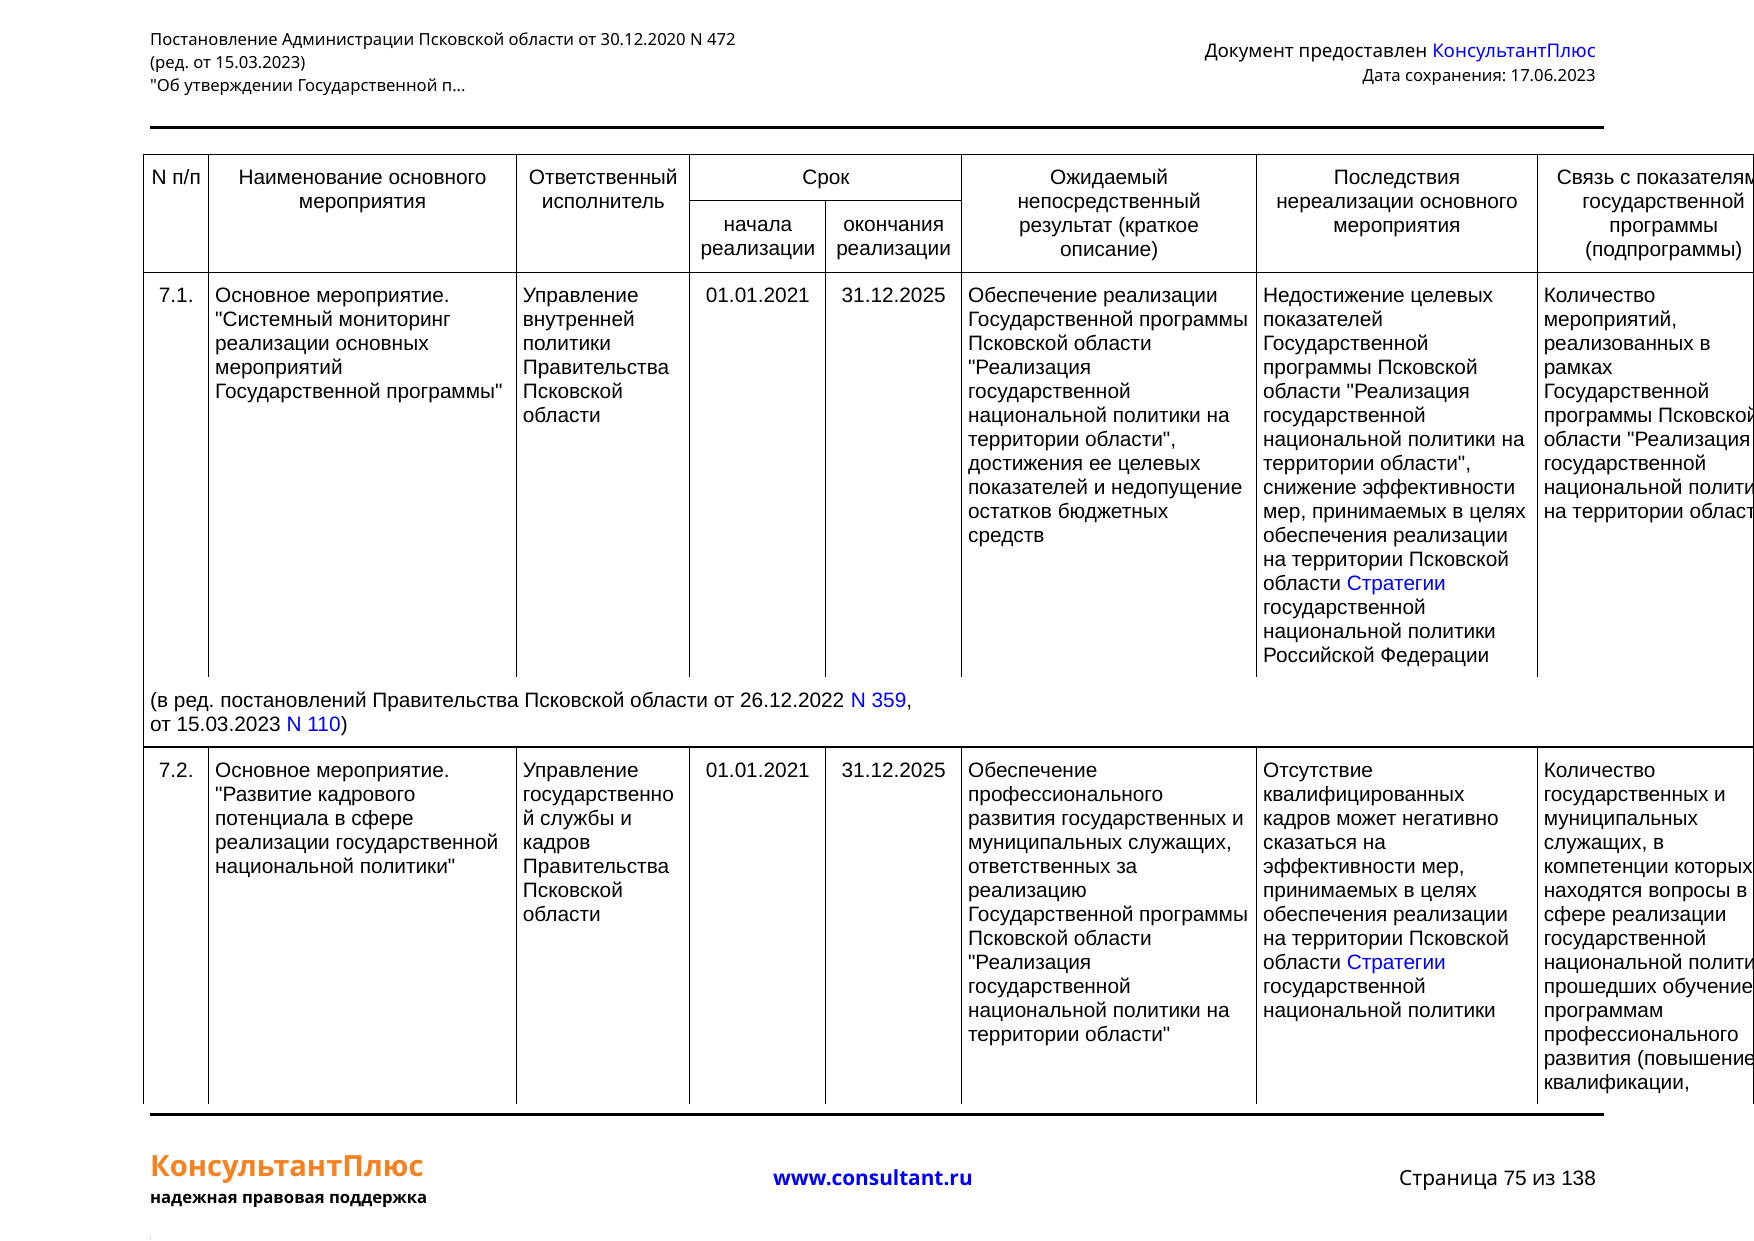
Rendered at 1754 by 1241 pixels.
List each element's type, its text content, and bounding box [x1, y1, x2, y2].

table_header N п/п [144, 155, 208, 272]
table_cell Количество мероприятий, реализованных в рамках Государственной программы Псковской области "Реализация государственной национальной политики на территории области" [1538, 273, 1753, 677]
table_header Ответственный исполнитель [517, 155, 689, 272]
table_header Наименование основного мероприятия [209, 155, 516, 272]
table_cell 01.01.2021 [690, 748, 825, 1104]
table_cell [1538, 748, 1753, 1104]
table_header Ожидаемый непосредственный результат (краткое описание) [962, 155, 1256, 272]
table_header Последствия нереализации основного мероприятия [1257, 155, 1537, 272]
table_cell 7.1. [144, 273, 208, 677]
table_cell Основное мероприятие. "Системный мониторинг реализации основных мероприятий Государственной программы" [209, 273, 516, 677]
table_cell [517, 748, 689, 1104]
table_header Срок [690, 155, 961, 200]
table_cell Управление внутренней политики Правительства Псковской области [517, 273, 689, 677]
table_cell Недостижение целевых показателей Государственной программы Псковской области "Реализация государственной национальной политики на территории области", снижение эффективности мер, принимаемых в целях обеспечения реализации на территории Псковской области Стратегии государственной национальной политики Российской Федерации [1257, 273, 1537, 677]
table_cell окончания реализации [826, 201, 961, 272]
table_cell 7.2. [144, 748, 208, 1104]
table_cell 31.12.2025 [826, 748, 961, 1104]
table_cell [962, 748, 1256, 1104]
table_header Связь с показателями государственной программы (подпрограммы) [1538, 155, 1753, 272]
table_cell 01.01.2021 [690, 273, 825, 677]
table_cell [1257, 748, 1537, 1104]
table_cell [209, 748, 516, 1104]
table_cell начала реализации [690, 201, 825, 272]
table_cell Обеспечение реализации Государственной программы Псковской области "Реализация государственной национальной политики на территории области", достижения ее целевых показателей и недопущение остатков бюджетных средств [962, 273, 1256, 677]
table_cell 31.12.2025 [826, 273, 961, 677]
table_cell (в ред. постановлений Правительства Псковской области от 26.12.2022 N 359, от 15.03.2023 N 110) [144, 677, 1753, 746]
